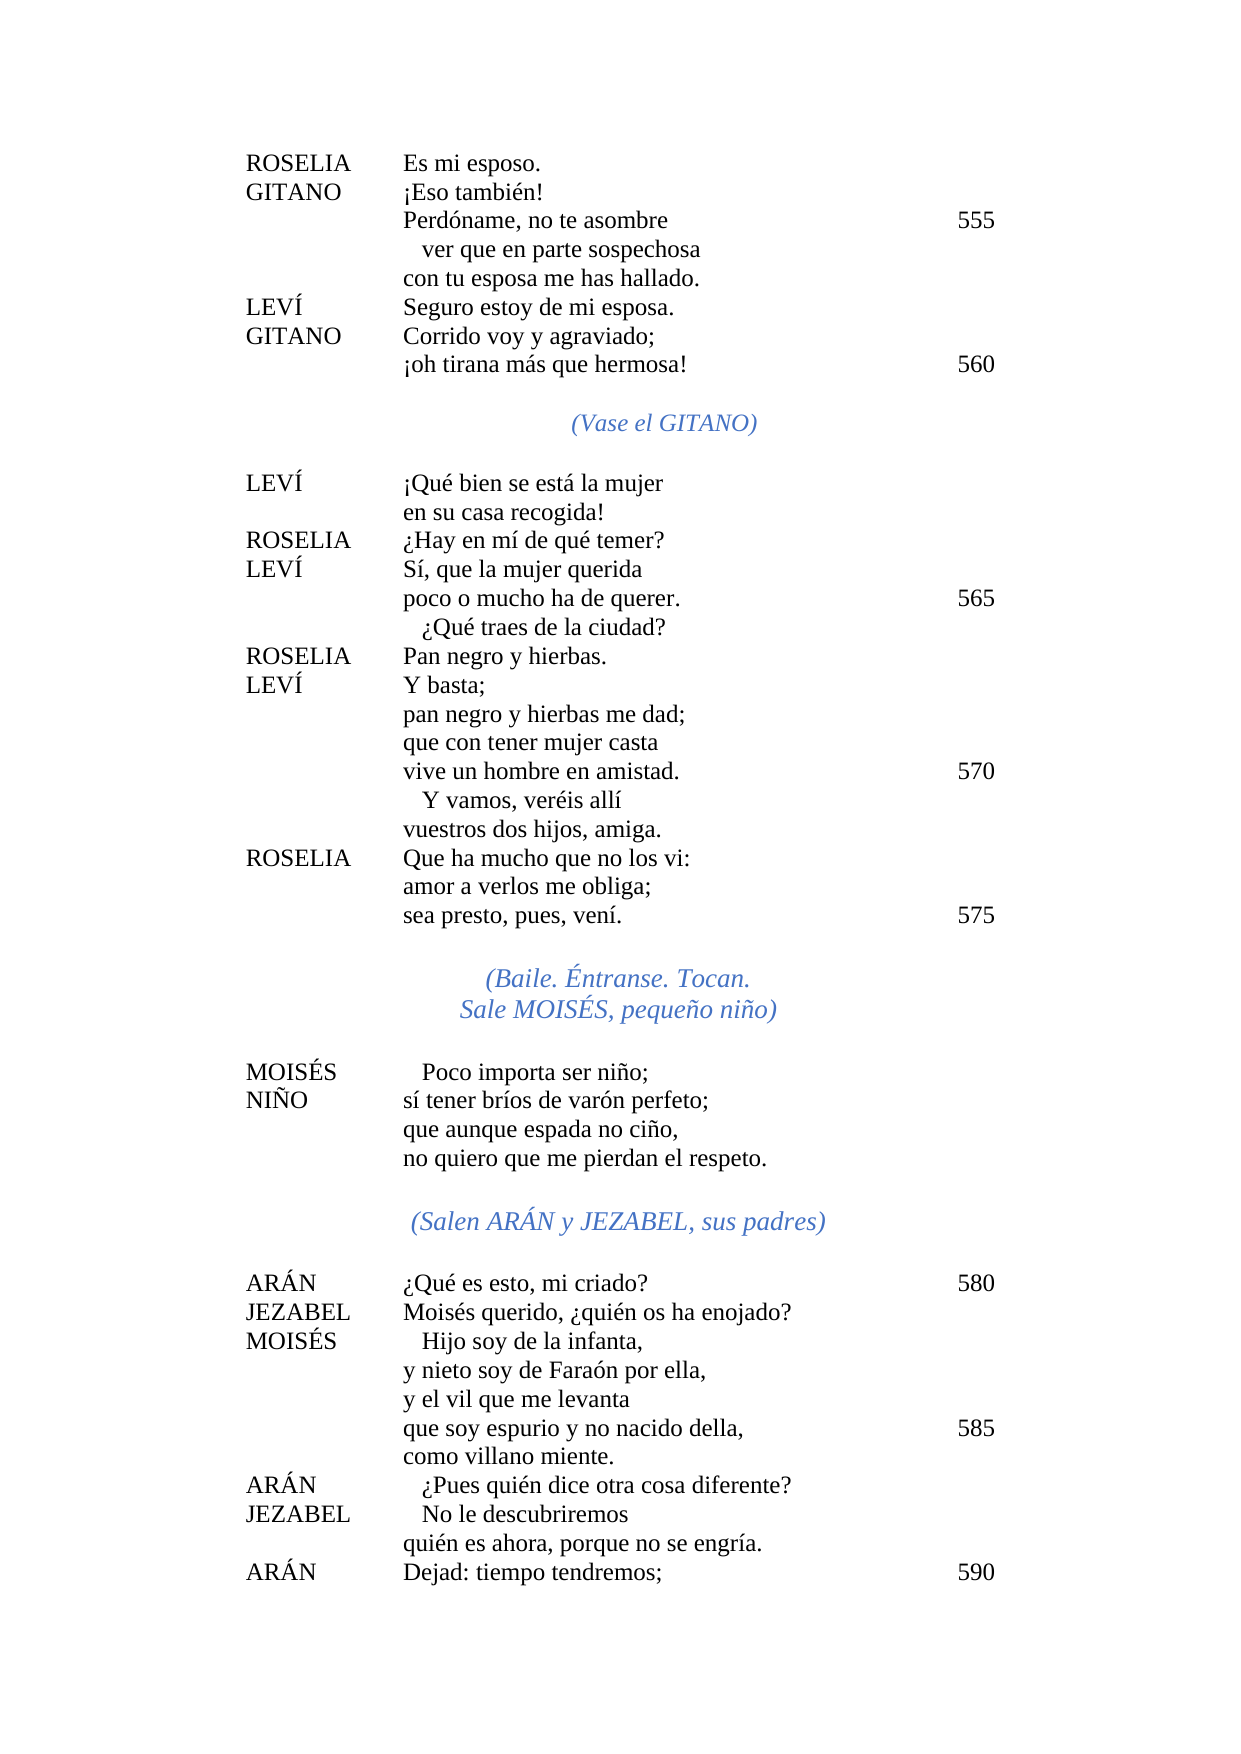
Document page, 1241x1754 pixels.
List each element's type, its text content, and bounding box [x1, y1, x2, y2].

table_cell [246, 641, 994, 670]
table_cell [246, 321, 994, 468]
table_cell (Salen ARÁN y JEZABEL, sus padres) [246, 1172, 991, 1268]
table_cell [246, 1326, 994, 1470]
table_cell [246, 1557, 994, 1586]
table_cell [246, 177, 994, 292]
table_cell [246, 526, 994, 554]
table_cell [246, 1470, 994, 1499]
table_cell [246, 292, 994, 321]
table_cell [246, 468, 994, 526]
table_cell [246, 1057, 994, 1172]
table_cell [246, 843, 994, 929]
table_cell [246, 1269, 994, 1297]
table_cell [246, 555, 994, 641]
table_cell [246, 1298, 994, 1326]
table_cell [246, 1499, 994, 1557]
table_cell [246, 148, 994, 177]
table_cell (Baile. Éntranse. Tocan. Sale MOISÉS, pequeño niño) [246, 929, 991, 1057]
table_cell [246, 670, 994, 843]
